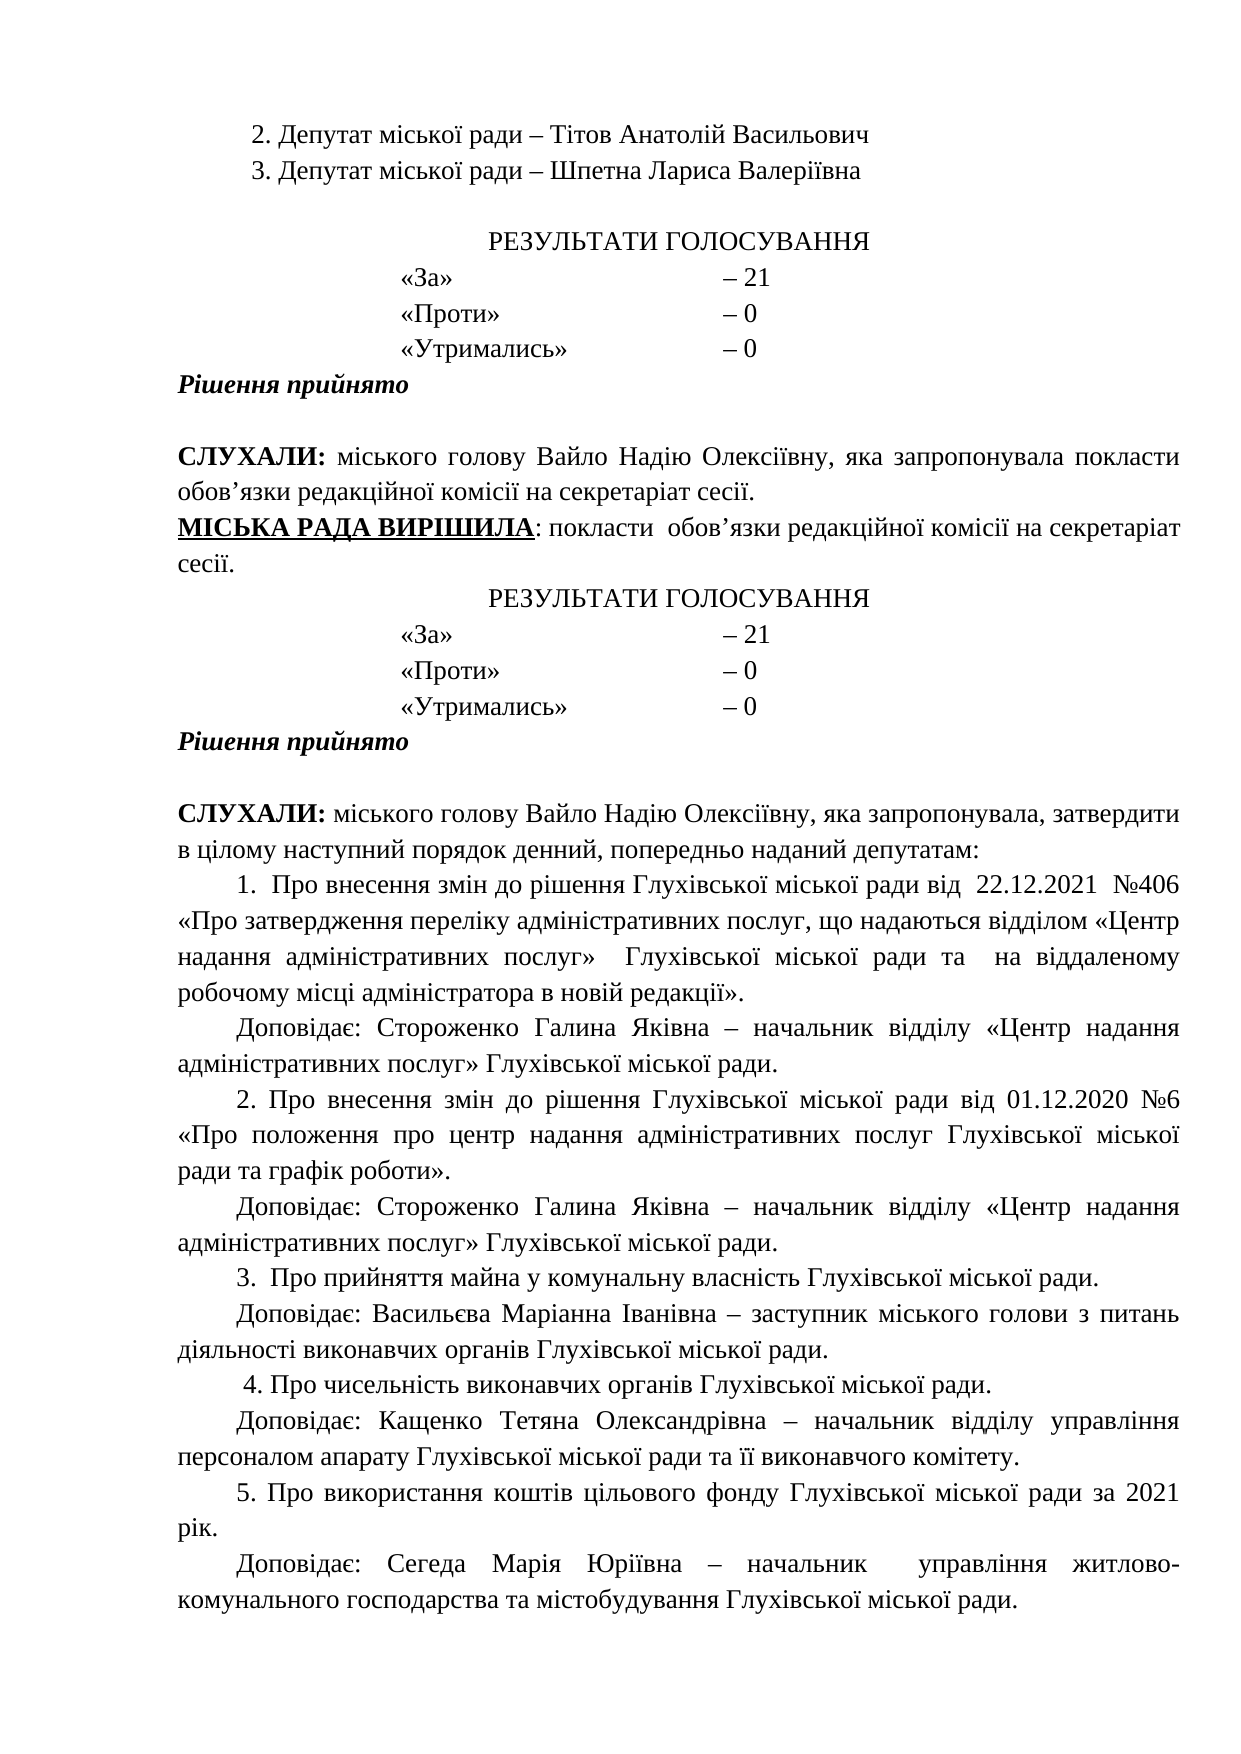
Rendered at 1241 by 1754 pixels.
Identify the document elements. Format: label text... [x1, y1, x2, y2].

text 2. Депутат міської ради – Тітов Анатолій Васильович [177, 118, 1181, 149]
text РЕЗУЛЬТАТИ ГОЛОСУВАННЯ [177, 225, 1181, 256]
text 2. Про внесення змін до рішення Глухівської міської ради від 01.12.2020 №6 «Про положення про центр надання адміністративних послуг Глухівської міської ради та графік роботи». [177, 1083, 1181, 1185]
text Доповідає: Стороженко Галина Яківна – начальник відділу «Центр надання адміністративних послуг» Глухівської міської ради. [177, 1011, 1181, 1078]
text «За» – 21 [177, 618, 1181, 649]
text МІСЬКА РАДА ВИРІШИЛА: покласти обов’язки редакційної комісії на секретаріат сесії. [177, 511, 1181, 578]
text «Проти» – 0 [177, 654, 1181, 685]
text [177, 154, 1181, 185]
text Рішення прийнято [177, 368, 1181, 399]
text РЕЗУЛЬТАТИ ГОЛОСУВАННЯ [177, 583, 1181, 614]
text 1. Про внесення змін до рішення Глухівської міської ради від 22.12.2021 №406 «Про затвердження переліку адміністративних послуг, що надаються відділом «Центр надання адміністративних послуг» Глухівської міської ради та на віддаленому робочому місці адміністратора в новій редакції». [177, 868, 1181, 1007]
text 5. Про використання коштів цільового фонду Глухівської міської ради за 2021 рік. [177, 1476, 1181, 1543]
text 3. Про прийняття майна у комунальну власність Глухівської міської ради. [177, 1261, 1181, 1293]
text «Проти» – 0 [177, 297, 1181, 328]
text «Утримались» – 0 [177, 332, 1181, 364]
text СЛУХАЛИ: міського голову Вайло Надію Олексіївну, яка запропонувала покласти обов’язки редакційної комісії на секретаріат сесії. [177, 440, 1181, 507]
text 4. Про чисельність виконавчих органів Глухівської міської ради. [177, 1369, 1181, 1400]
text Доповідає: Сегеда Марія Юріївна – начальник управління житлово-комунального господарства та містобудування Глухівської міської ради. [177, 1547, 1181, 1614]
text СЛУХАЛИ: міського голову Вайло Надію Олексіївну, яка запропонувала, затвердити в цілому наступний порядок денний, попередньо наданий депутатам: [177, 797, 1181, 864]
text «Утримались» – 0 [177, 690, 1181, 721]
text Доповідає: Кащенко Тетяна Олександрівна – начальник відділу управління персоналом апарату Глухівської міської ради та її виконавчого комітету. [177, 1404, 1181, 1471]
text Рішення прийнято [177, 726, 1181, 757]
text «За» – 21 [177, 261, 1181, 292]
text Доповідає: Васильєва Маріанна Іванівна – заступник міського голови з питань діяльності виконавчих органів Глухівської міської ради. [177, 1297, 1181, 1364]
text Доповідає: Стороженко Галина Яківна – начальник відділу «Центр надання адміністративних послуг» Глухівської міської ради. [177, 1190, 1181, 1257]
